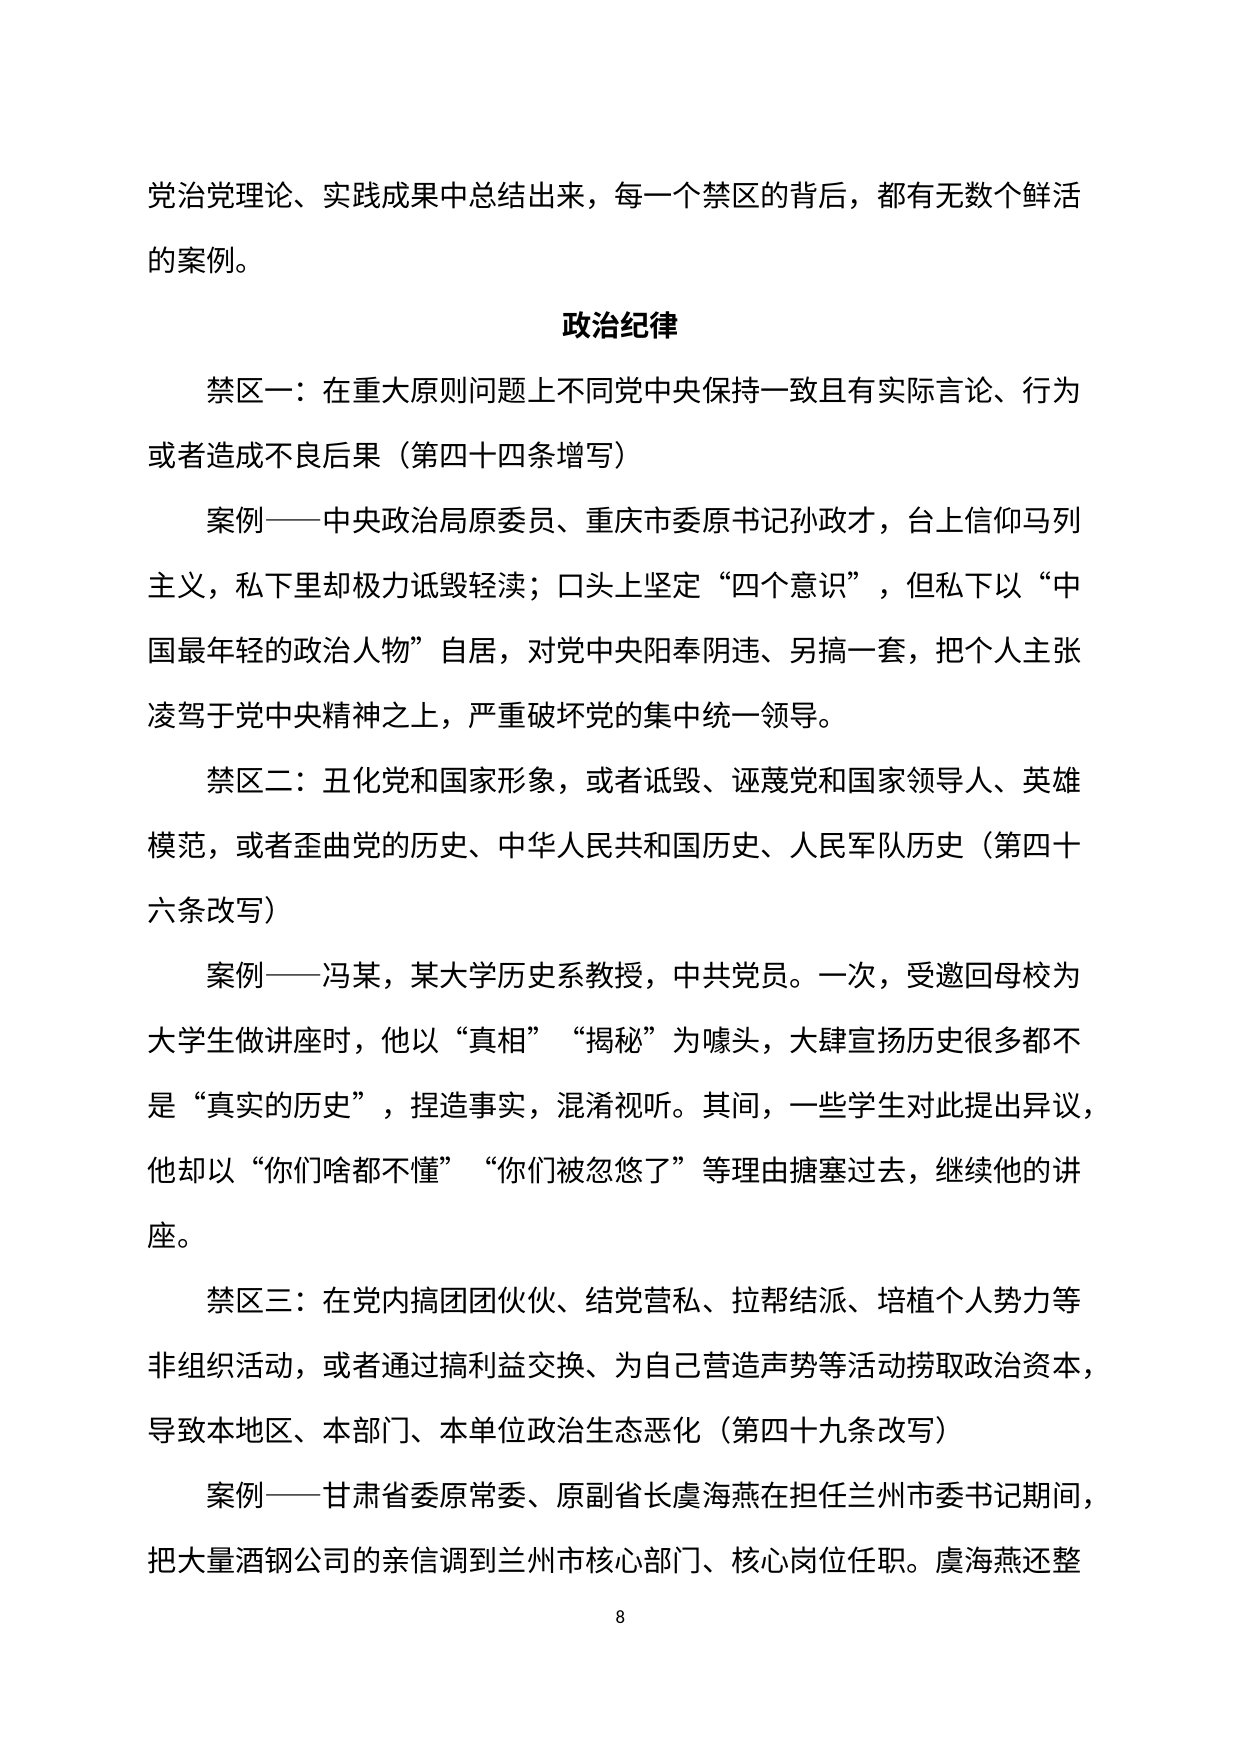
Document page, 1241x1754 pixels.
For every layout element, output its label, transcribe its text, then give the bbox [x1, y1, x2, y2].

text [148, 161, 1092, 291]
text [148, 1461, 1092, 1591]
text 禁区一：在重大原则问题上不同党中央保持一致且有实际言论、行为或者造成不良后果（第四十四条增写） [148, 356, 1092, 486]
text 禁区二：丑化党和国家形象，或者诋毁、诬蔑党和国家领导人、英雄模范，或者歪曲党的历史、中华人民共和国历史、人民军队历史（第四十六条改写） [148, 746, 1092, 941]
text 案例——中央政治局原委员、重庆市委原书记孙政才，台上信仰马列主义，私下里却极力诋毁轻渎；口头上坚定“四个意识”，但私下以“中国最年轻的政治人物”自居，对党中央阳奉阴违、另搞一套，把个人主张凌驾于党中央精神之上，严重破坏党的集中统一领导。 [148, 486, 1092, 746]
text 案例——冯某，某大学历史系教授，中共党员。一次，受邀回母校为大学生做讲座时，他以“真相”“揭秘”为噱头，大肆宣扬历史很多都不是“真实的历史”，捏造事实，混淆视听。其间，一些学生对此提出异议，他却以“你们啥都不懂”“你们被忽悠了”等理由搪塞过去，继续他的讲座。 [148, 941, 1092, 1266]
text 政治纪律 [148, 291, 1092, 356]
text 禁区三：在党内搞团团伙伙、结党营私、拉帮结派、培植个人势力等非组织活动，或者通过搞利益交换、为自己营造声势等活动捞取政治资本，导致本地区、本部门、本单位政治生态恶化（第四十九条改写） [148, 1266, 1092, 1461]
